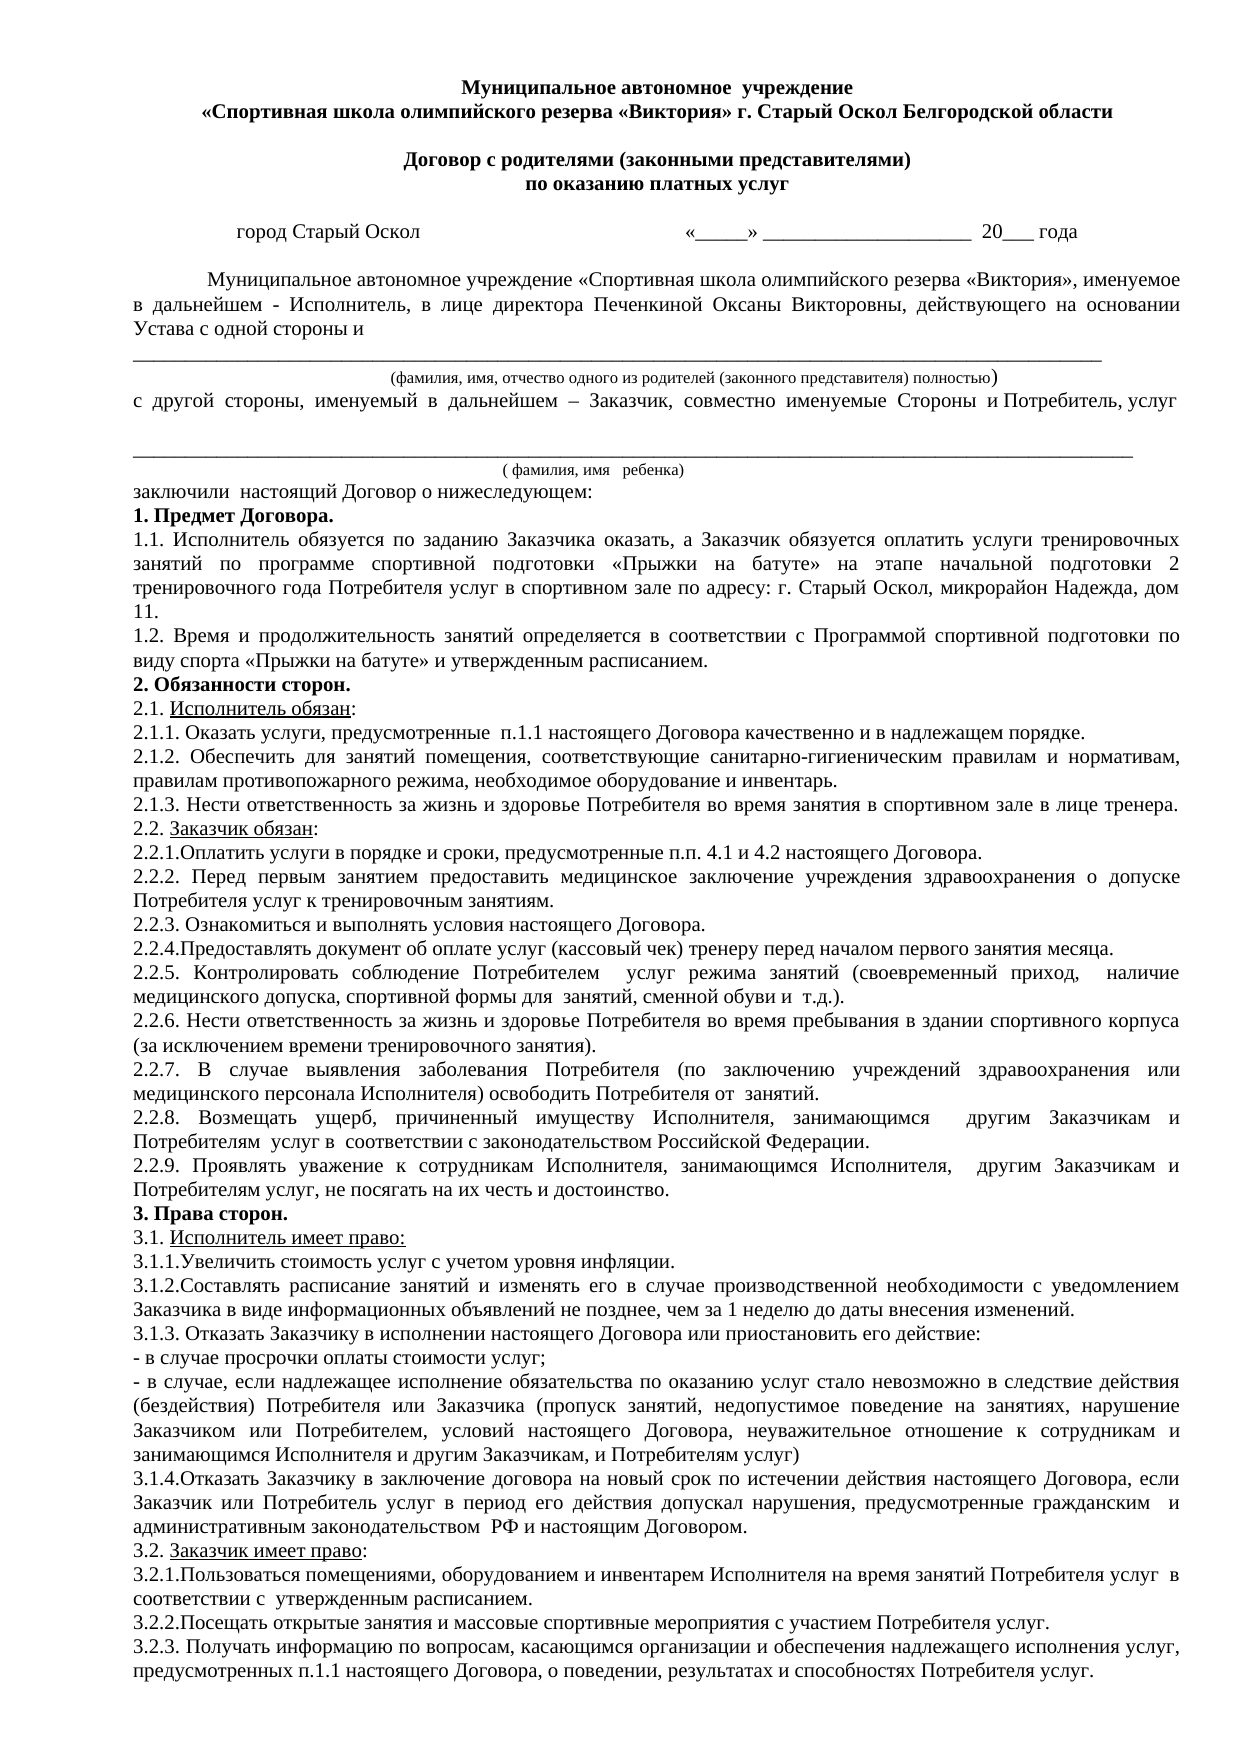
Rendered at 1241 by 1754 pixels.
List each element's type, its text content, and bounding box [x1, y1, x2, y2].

text Договор с родителями (законными представителями) [133, 147, 1181, 171]
text 3.1.2.Составлять расписание занятий и изменять его в случае производственной необходимости с уведомлением Заказчика в виде информационных объявлений не позднее, чем за 1 неделю до даты внесения изменений. [133, 1273, 1181, 1321]
text Муниципальное автономное учреждение «Спортивная школа олимпийского резерва «Виктория», именуемое в дальнейшем - Исполнитель, в лице директора Печенкиной Оксаны Викторовны, действующего на основании Устава с одной стороны и [133, 267, 1181, 339]
text 2. Обязанности сторон. [133, 672, 1181, 696]
text 3.2.3. Получать информацию по вопросам, касающимся организации и обеспечения надлежащего исполнения услуг, предусмотренных п.1.1 настоящего Договора, о поведении, результатах и способностях Потребителя услуг. [133, 1634, 1181, 1682]
text «Спортивная школа олимпийского резерва «Виктория» г. Старый Оскол Белгородской области [133, 99, 1181, 123]
text 2.2.6. Нести ответственность за жизнь и здоровье Потребителя во время пребывания в здании спортивного корпуса (за исключением времени тренировочного занятия). [133, 1008, 1181, 1057]
text 2.2.7. В случае выявления заболевания Потребителя (по заключению учреждений здравоохранения или медицинского персонала Исполнителя) освободить Потребителя от занятий. [133, 1057, 1181, 1105]
text 3.2.2.Посещать открытые занятия и массовые спортивные мероприятия с участием Потребителя услуг. [133, 1610, 1181, 1634]
text 1.2. Время и продолжительность занятий определяется в соответствии с Программой спортивной подготовки по виду спорта «Прыжки на батуте» и утвержденным расписанием. [133, 623, 1181, 672]
text 3.1.4.Отказать Заказчику в заключение договора на новый срок по истечении действия настоящего Договора, если Заказчик или Потребитель услуг в период его действия допускал нарушения, предусмотренные гражданским и административным законодательством РФ и настоящим Договором. [133, 1466, 1181, 1538]
text 3.1.1.Увеличить стоимость услуг с учетом уровня инфляции. [133, 1249, 1181, 1273]
text 2.2.8. Возмещать ущерб, причиненный имуществу Исполнителя, занимающимся другим Заказчикам и Потребителям услуг в соответствии с законодательством Российской Федерации. [133, 1105, 1181, 1153]
text 3.2. Заказчик имеет право: [133, 1538, 1181, 1562]
text город Старый Оскол «_____» ____________________ 20___ года [133, 219, 1181, 243]
text _____________________________________________________________________________________________ [133, 339, 1181, 364]
text 2.1. Исполнитель обязан: [133, 696, 1181, 720]
text 2.2.4.Предоставлять документ об оплате услуг (кассовый чек) тренеру перед началом первого занятия месяца. [133, 936, 1181, 960]
text 3.1. Исполнитель имеет право: [133, 1225, 1181, 1249]
text 2.2.3. Ознакомиться и выполнять условия настоящего Договора. [133, 912, 1181, 936]
text заключили настоящий Договор о нижеследующем: [133, 479, 1181, 503]
text 1.1. Исполнитель обязуется по заданию Заказчика оказать, а Заказчик обязуется оплатить услуги тренировочных занятий по программе спортивной подготовки «Прыжки на батуте» на этапе начальной подготовки 2 тренировочного года Потребителя услуг в спортивном зале по адресу: г. Старый Оскол, микрорайон Надежда, дом 11. [133, 527, 1181, 623]
text 2.1.1. Оказать услуги, предусмотренные п.1.1 настоящего Договора качественно и в надлежащем порядке. [133, 720, 1181, 744]
text ________________________________________________________________________________________________ [133, 436, 1181, 460]
text 2.1.3. Нести ответственность за жизнь и здоровье Потребителя во время занятия в спортивном зале в лице тренера. 2.2. Заказчик обязан: [133, 792, 1181, 840]
text 2.2.1.Оплатить услуги в порядке и сроки, предусмотренные п.п. 4.1 и 4.2 настоящего Договора. [133, 840, 1181, 864]
text 3. Права сторон. [133, 1201, 1181, 1225]
text - в случае, если надлежащее исполнение обязательства по оказанию услуг стало невозможно в следствие действия (бездействия) Потребителя или Заказчика (пропуск занятий, недопустимое поведение на занятиях, нарушение Заказчиком или Потребителем, условий настоящего Договора, неуважительное отношение к сотрудникам и занимающимся Исполнителя и другим Заказчикам, и Потребителям услуг) [133, 1369, 1181, 1466]
text (фамилия, имя, отчество одного из родителей (законного представителя) полностью) [133, 364, 1181, 388]
text 1. Предмет Договора. [133, 503, 1181, 527]
text 2.2.2. Перед первым занятием предоставить медицинское заключение учреждения здравоохранения о допуске Потребителя услуг к тренировочным занятиям. [133, 864, 1181, 912]
text Муниципальное автономное учреждение [133, 75, 1181, 99]
text ( фамилия, имя ребенка) [133, 460, 1181, 479]
text 2.2.9. Проявлять уважение к сотрудникам Исполнителя, занимающимся Исполнителя, другим Заказчикам и Потребителям услуг, не посягать на их честь и достоинство. [133, 1153, 1181, 1201]
text 3.2.1.Пользоваться помещениями, оборудованием и инвентарем Исполнителя на время занятий Потребителя услуг в соответствии с утвержденным расписанием. [133, 1562, 1181, 1610]
text - в случае просрочки оплаты стоимости услуг; [133, 1345, 1181, 1369]
text 2.1.2. Обеспечить для занятий помещения, соответствующие санитарно-гигиеническим правилам и нормативам, правилам противопожарного режима, необходимое оборудование и инвентарь. [133, 744, 1181, 792]
text 3.1.3. Отказать Заказчику в исполнении настоящего Договора или приостановить его действие: [133, 1321, 1181, 1345]
text с другой стороны, именуемый в дальнейшем – Заказчик, совместно именуемые Стороны и Потребитель, услуг [133, 388, 1181, 412]
text по оказанию платных услуг [133, 171, 1181, 195]
text 2.2.5. Контролировать соблюдение Потребителем услуг режима занятий (своевременный приход, наличие медицинского допуска, спортивной формы для занятий, сменной обуви и т.д.). [133, 960, 1181, 1008]
